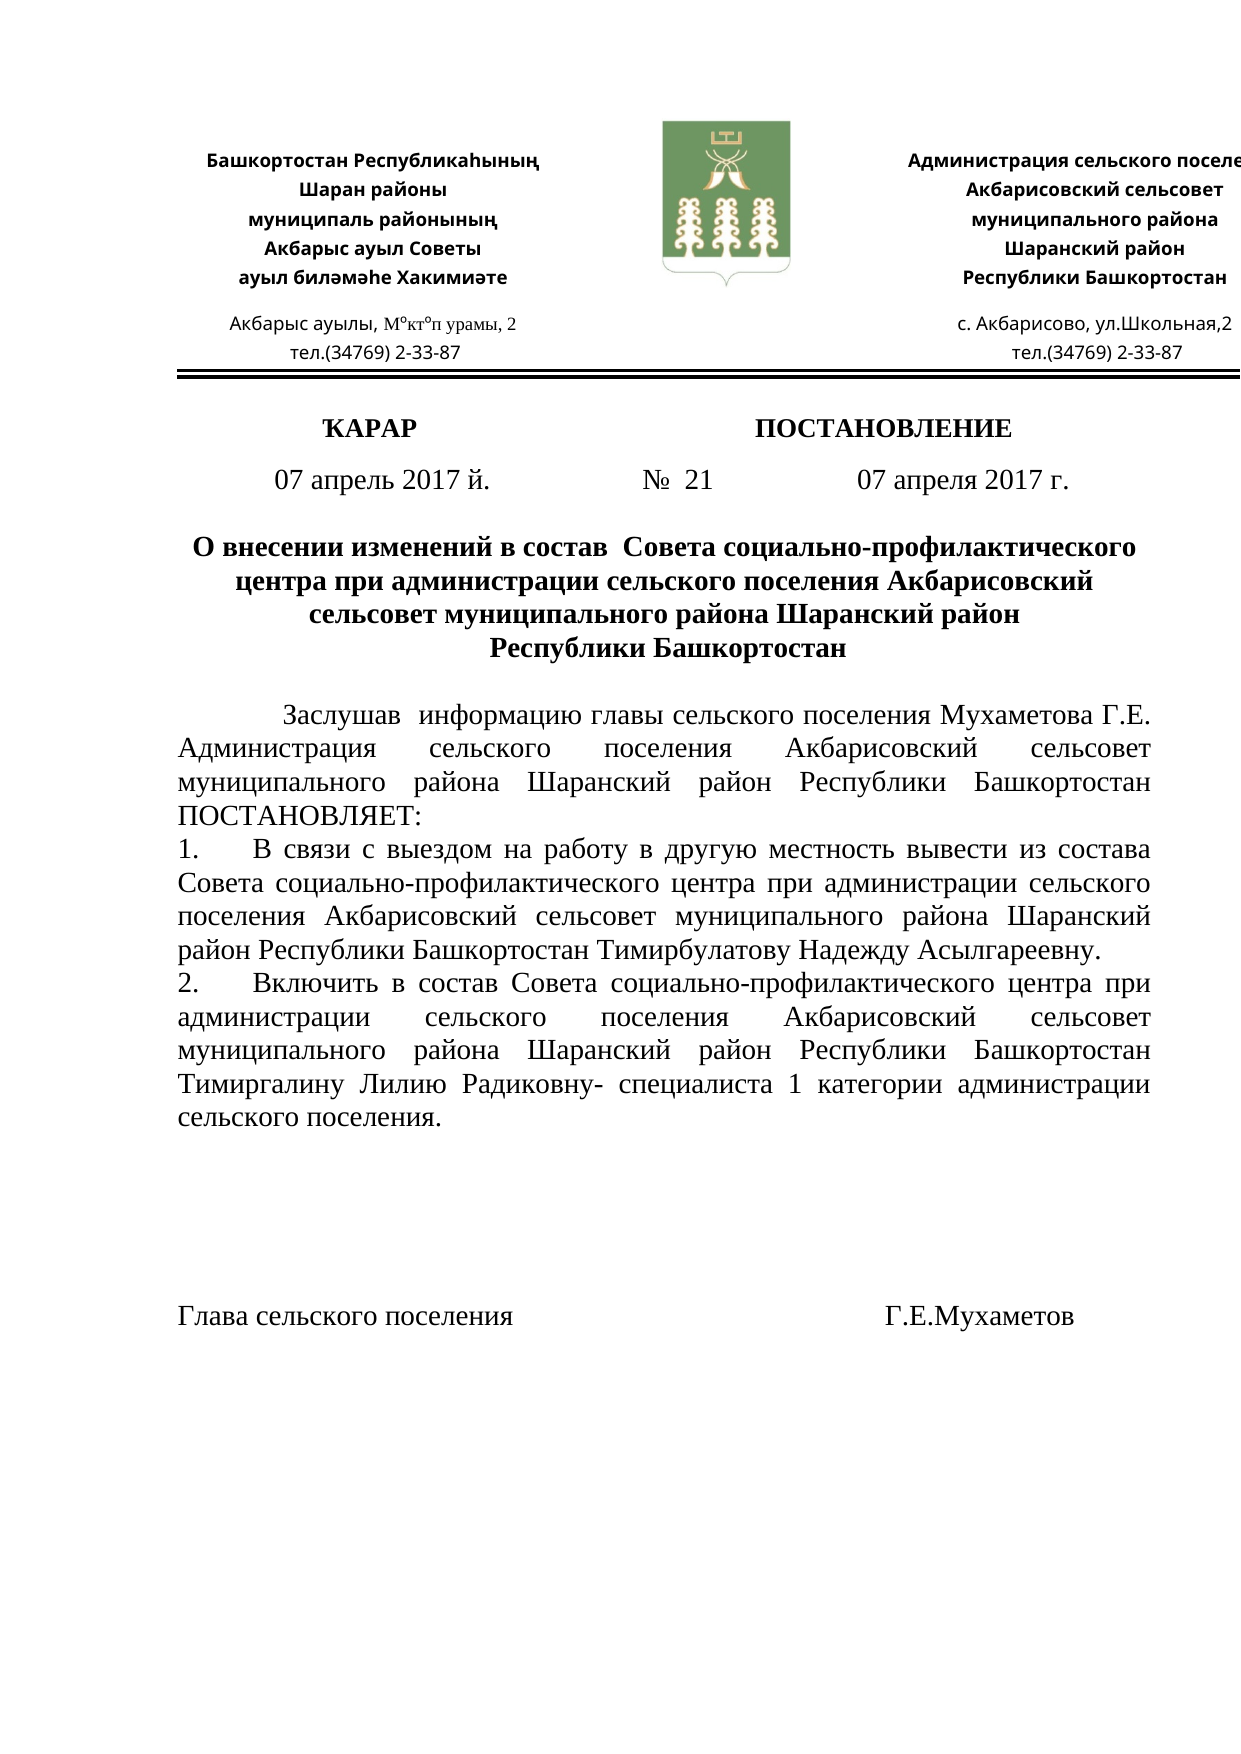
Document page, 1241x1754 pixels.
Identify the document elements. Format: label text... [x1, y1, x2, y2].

text Республики Башкортостан [177, 630, 1152, 663]
table_header [569, 118, 876, 369]
list В связи с выездом на работу в другую местность вывести из состава Совета социально-профилактического центра при администрации сельского поселения Акбарисовский сельсовет муниципального района Шаранский район Республики Башкортостан Тимирбулатову Надежду Асылгареевну. [177, 831, 1152, 965]
picture [661, 118, 792, 288]
text Заслушав информацию главы сельского поселения Мухаметова Г.Е. Администрация сельского поселения Акбарисовский сельсовет муниципального района Шаранский район Республики Башкортостан ПОСТАНОВЛЯЕТ: [177, 697, 1152, 831]
list Включить в состав Совета социально-профилактического центра при администрации сельского поселения Акбарисовский сельсовет муниципального района Шаранский район Республики Башкортостан Тимиргалину Лилию Радиковну- специалиста 1 категории администрации сельского поселения. [177, 965, 1152, 1133]
text Глава сельского поселения Г.Е.Мухаметов [177, 1298, 1152, 1331]
table_header Башкортостан Республикаһының Шаран районы муниципаль районының Акбарыс ауыл Советы ауыл биләмәһе Хакимиәте Акбарыс ауылы, Мºктºп урамы, 2 тел.(34769) 2-33-87 [177, 118, 568, 369]
text ҠАРАР ПОСТАНОВЛЕНИЕ [177, 412, 1152, 443]
table_header Администрация сельского поселения Акбарисовский сельсовет муниципального района Шаранский район Республики Башкортостан с. Акбарисово, ул.Школьная,2 тел.(34769) 2-33-87 [876, 118, 1240, 369]
text 07 апрель 2017 й. № 21 07 апреля 2017 г. [177, 462, 1152, 496]
text О внесении изменений в состав Совета социально-профилактического центра при администрации сельского поселения Акбарисовский сельсовет муниципального района Шаранский район [177, 529, 1152, 630]
